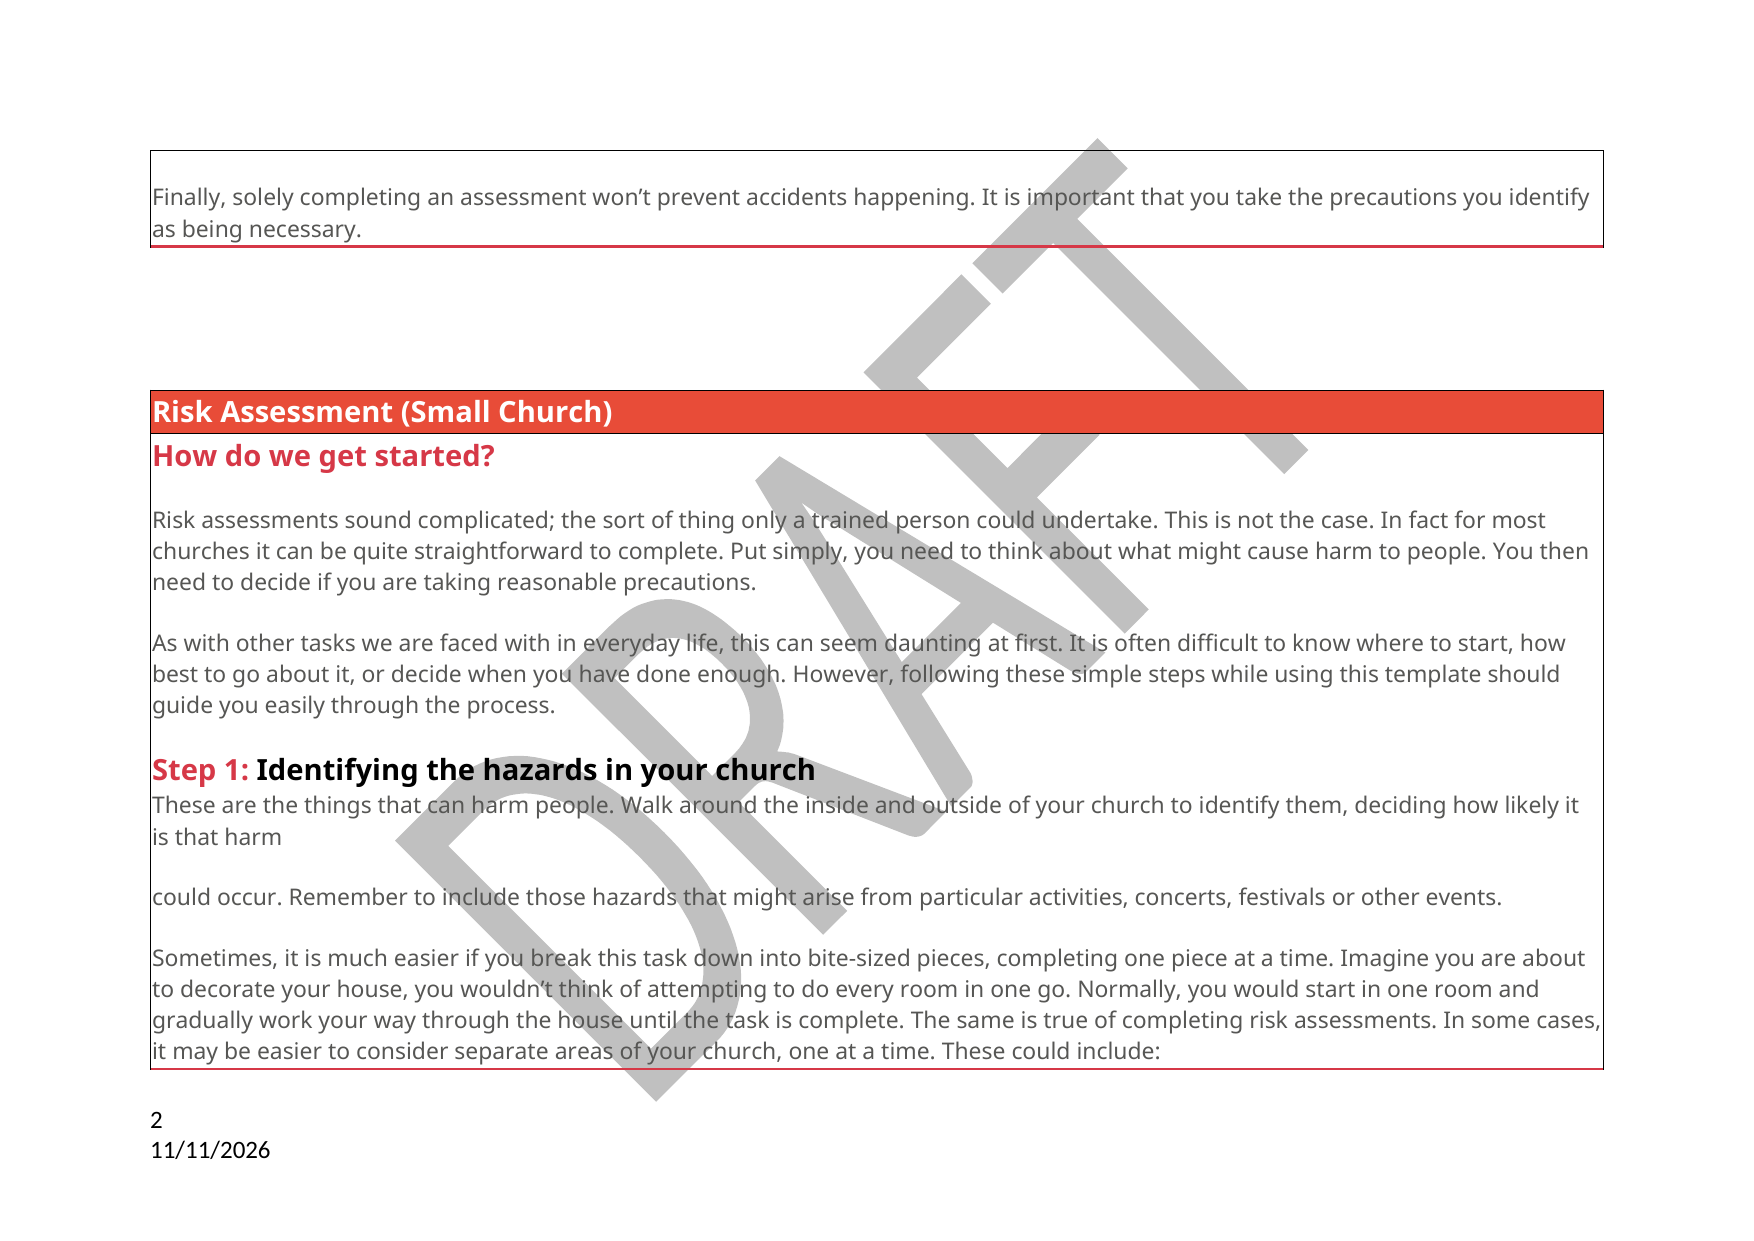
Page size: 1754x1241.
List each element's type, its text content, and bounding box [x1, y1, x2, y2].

table_header Risk Assessment (Small Church) [151, 391, 1603, 433]
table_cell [151, 434, 1603, 1068]
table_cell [151, 151, 1603, 245]
